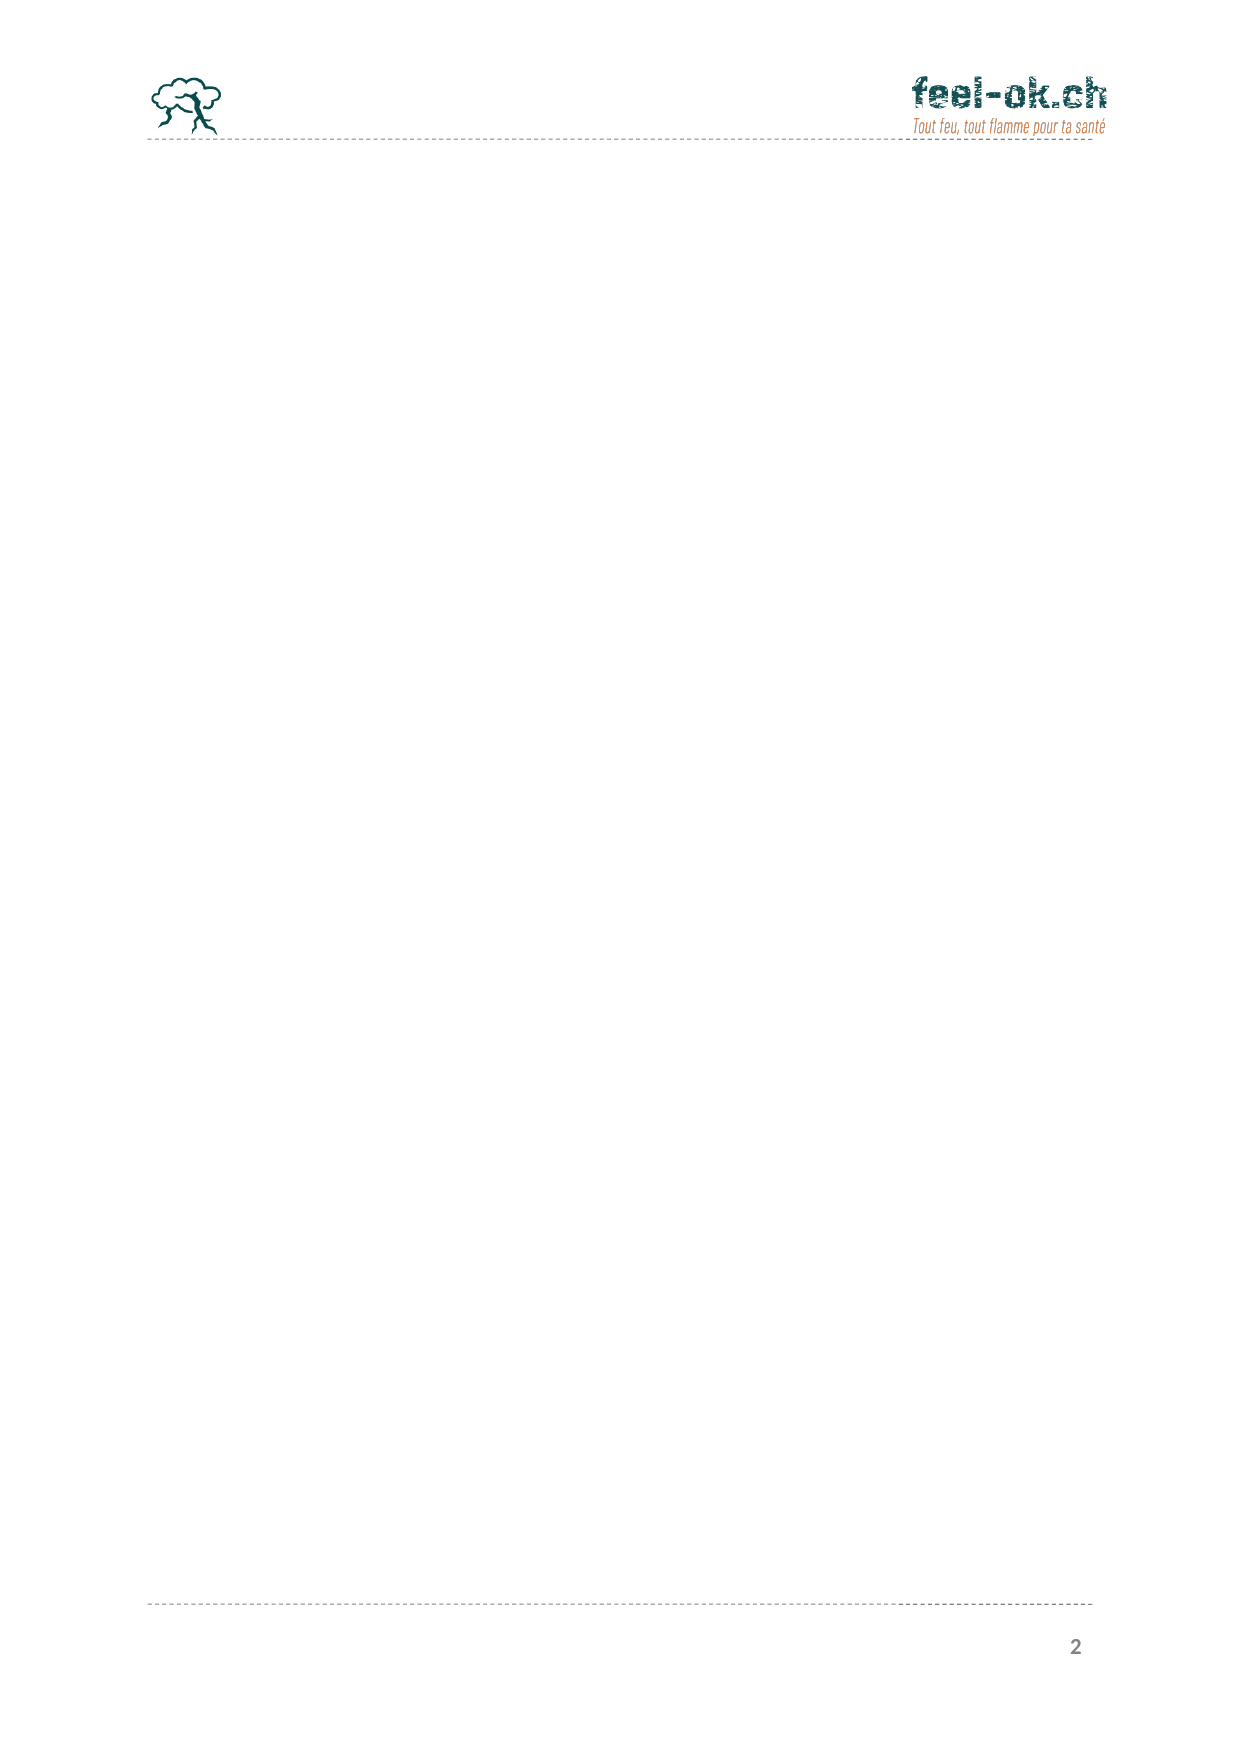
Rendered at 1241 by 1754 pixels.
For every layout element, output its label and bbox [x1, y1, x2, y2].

picture [910, 73, 1108, 136]
picture [149, 73, 224, 140]
